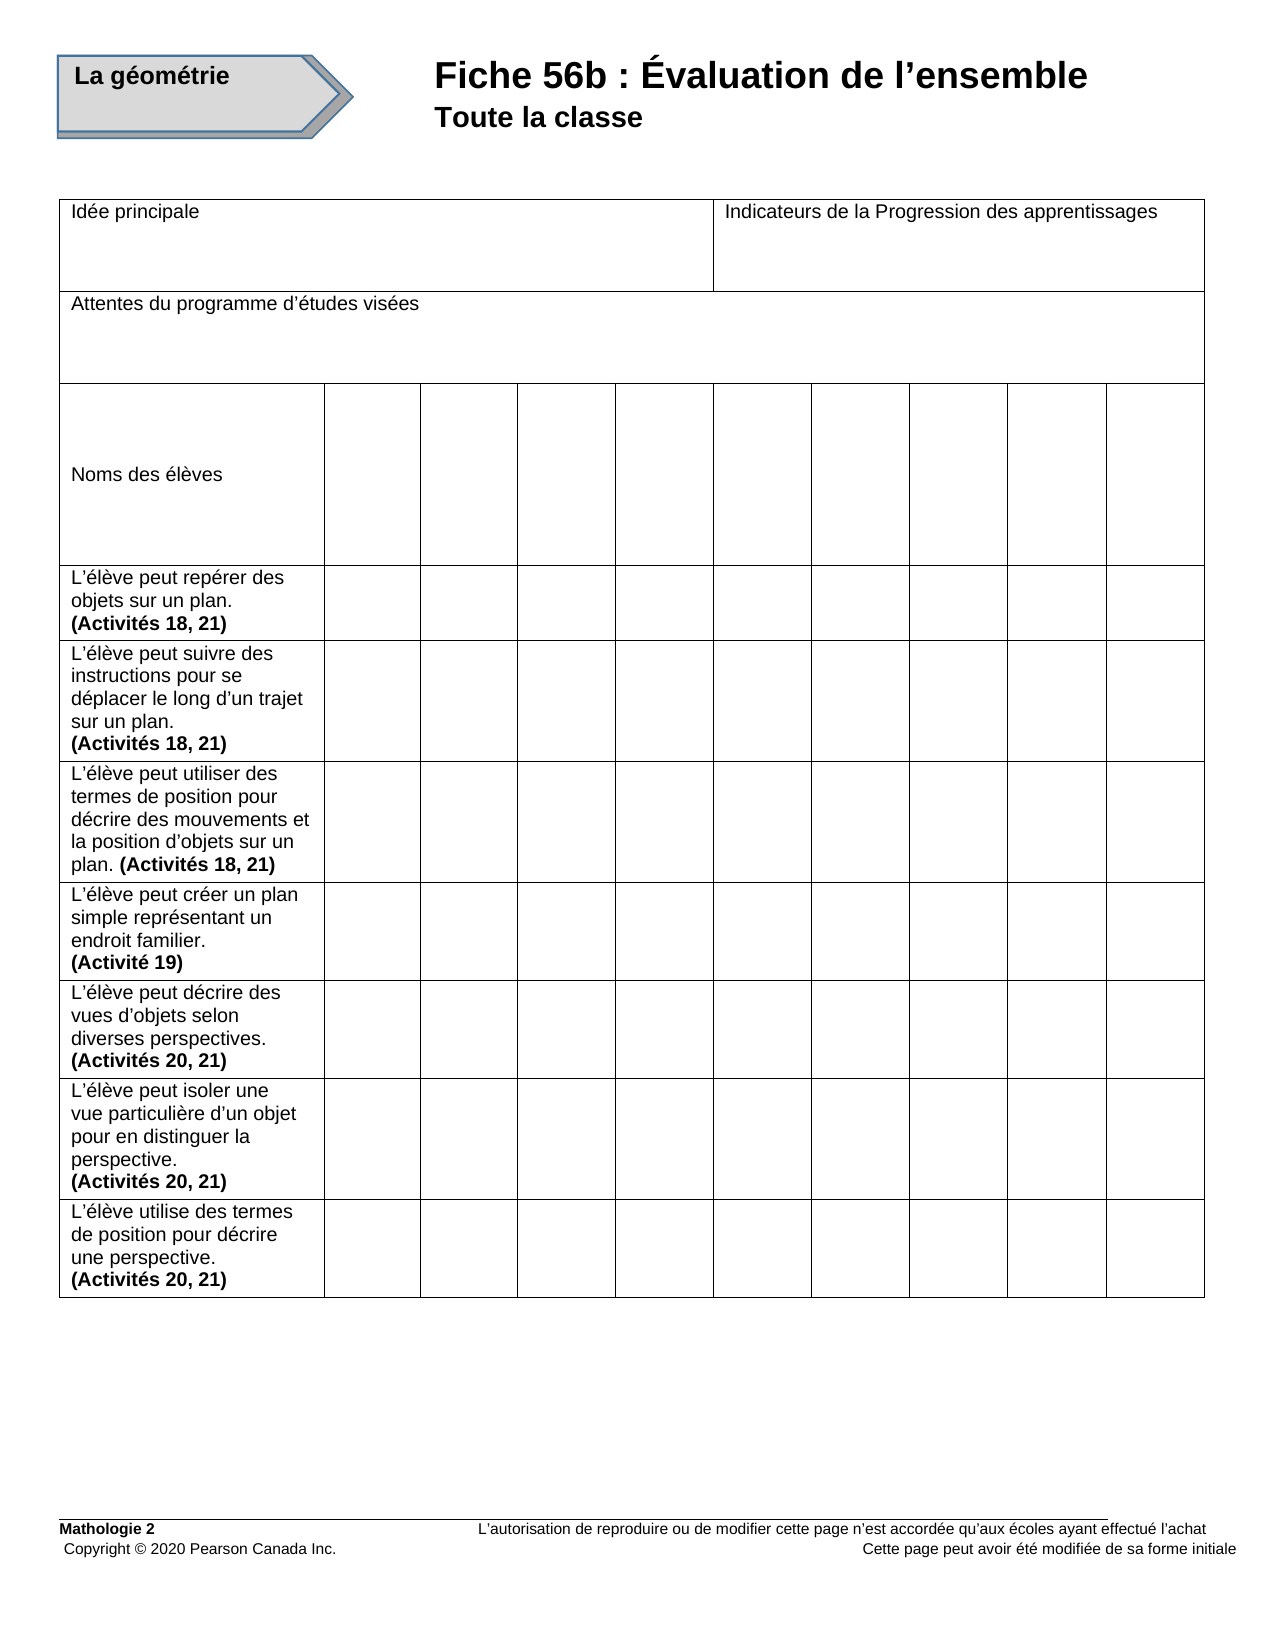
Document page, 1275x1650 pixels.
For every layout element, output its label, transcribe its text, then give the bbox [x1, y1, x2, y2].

table_cell [421, 641, 517, 761]
table_cell [1107, 981, 1204, 1078]
table_cell [325, 1200, 420, 1297]
table_cell Attentes du programme d’études visées [60, 292, 1204, 383]
table_cell [616, 762, 713, 882]
table_cell [1107, 1079, 1204, 1199]
table_header Indicateurs de la Progression des apprentissages [714, 200, 1204, 291]
table_cell [1008, 1079, 1106, 1199]
table_cell [910, 981, 1007, 1078]
table_cell [910, 1079, 1007, 1199]
table_cell [518, 641, 615, 761]
table_cell [325, 762, 420, 882]
table_cell [714, 641, 811, 761]
table_cell Noms des élèves [60, 384, 324, 565]
table_cell [714, 1200, 811, 1297]
table_cell [1107, 1200, 1204, 1297]
table_cell [910, 883, 1007, 980]
table_cell [616, 1200, 713, 1297]
table_cell [325, 566, 420, 640]
table_cell [421, 566, 517, 640]
table_cell [518, 1079, 615, 1199]
table_cell L’élève peut décrire des vues d’objets selon diverses perspectives. (Activités 20, 21) [60, 981, 324, 1078]
table_cell [616, 384, 713, 565]
table_cell [421, 981, 517, 1078]
table_cell [714, 1079, 811, 1199]
table_cell [421, 762, 517, 882]
table_cell [1008, 762, 1106, 882]
table_cell [1008, 384, 1106, 565]
table_cell [518, 883, 615, 980]
table_cell [812, 641, 909, 761]
table_cell [616, 981, 713, 1078]
table_cell [714, 566, 811, 640]
table_cell [812, 384, 909, 565]
table_cell [910, 1200, 1007, 1297]
table_cell [812, 1200, 909, 1297]
table_cell [616, 641, 713, 761]
table_cell [1008, 883, 1106, 980]
table_cell L’élève peut repérer des objets sur un plan. (Activités 18, 21) [60, 566, 324, 640]
table_cell [1107, 762, 1204, 882]
table_cell [421, 1079, 517, 1199]
table_cell [714, 883, 811, 980]
table_cell [910, 384, 1007, 565]
table_cell [518, 762, 615, 882]
table_cell [1107, 384, 1204, 565]
table_cell [518, 384, 615, 565]
table_cell [910, 566, 1007, 640]
table_cell [616, 883, 713, 980]
table_cell [910, 762, 1007, 882]
table_cell [616, 566, 713, 640]
table_cell [325, 384, 420, 565]
table_cell [1107, 883, 1204, 980]
table_cell [616, 1079, 713, 1199]
table_cell L’élève peut isoler une vue particulière d’un objet pour en distinguer la perspective. (Activités 20, 21) [60, 1079, 324, 1199]
table_header Idée principale [60, 200, 713, 291]
table_cell [1008, 566, 1106, 640]
table_cell [714, 384, 811, 565]
table_cell [812, 762, 909, 882]
table_cell [1008, 1200, 1106, 1297]
table_cell [714, 762, 811, 882]
table_cell [325, 981, 420, 1078]
table_cell [325, 883, 420, 980]
table_cell [812, 981, 909, 1078]
table_cell [518, 1200, 615, 1297]
table_cell L’élève peut créer un plan simple représentant un endroit familier. (Activité 19) [60, 883, 324, 980]
table_cell [714, 981, 811, 1078]
table_cell L’élève utilise des termes de position pour décrire une perspective. (Activités 20, 21) [60, 1200, 324, 1297]
table_cell [910, 641, 1007, 761]
table_cell [812, 883, 909, 980]
table_cell [1107, 566, 1204, 640]
table_cell [325, 641, 420, 761]
table_cell [518, 981, 615, 1078]
table_cell L’élève peut utiliser des termes de position pour décrire des mouvements et la position d’objets sur un plan. (Activités 18, 21) [60, 762, 324, 882]
table_cell [1008, 641, 1106, 761]
table_cell [812, 566, 909, 640]
table_cell [421, 384, 517, 565]
table_cell [1008, 981, 1106, 1078]
table_cell [421, 1200, 517, 1297]
table_cell [812, 1079, 909, 1199]
table_cell [518, 566, 615, 640]
table_cell L’élève peut suivre des instructions pour se déplacer le long d’un trajet sur un plan. (Activités 18, 21) [60, 641, 324, 761]
table_cell [421, 883, 517, 980]
table_cell [1107, 641, 1204, 761]
table_cell [325, 1079, 420, 1199]
